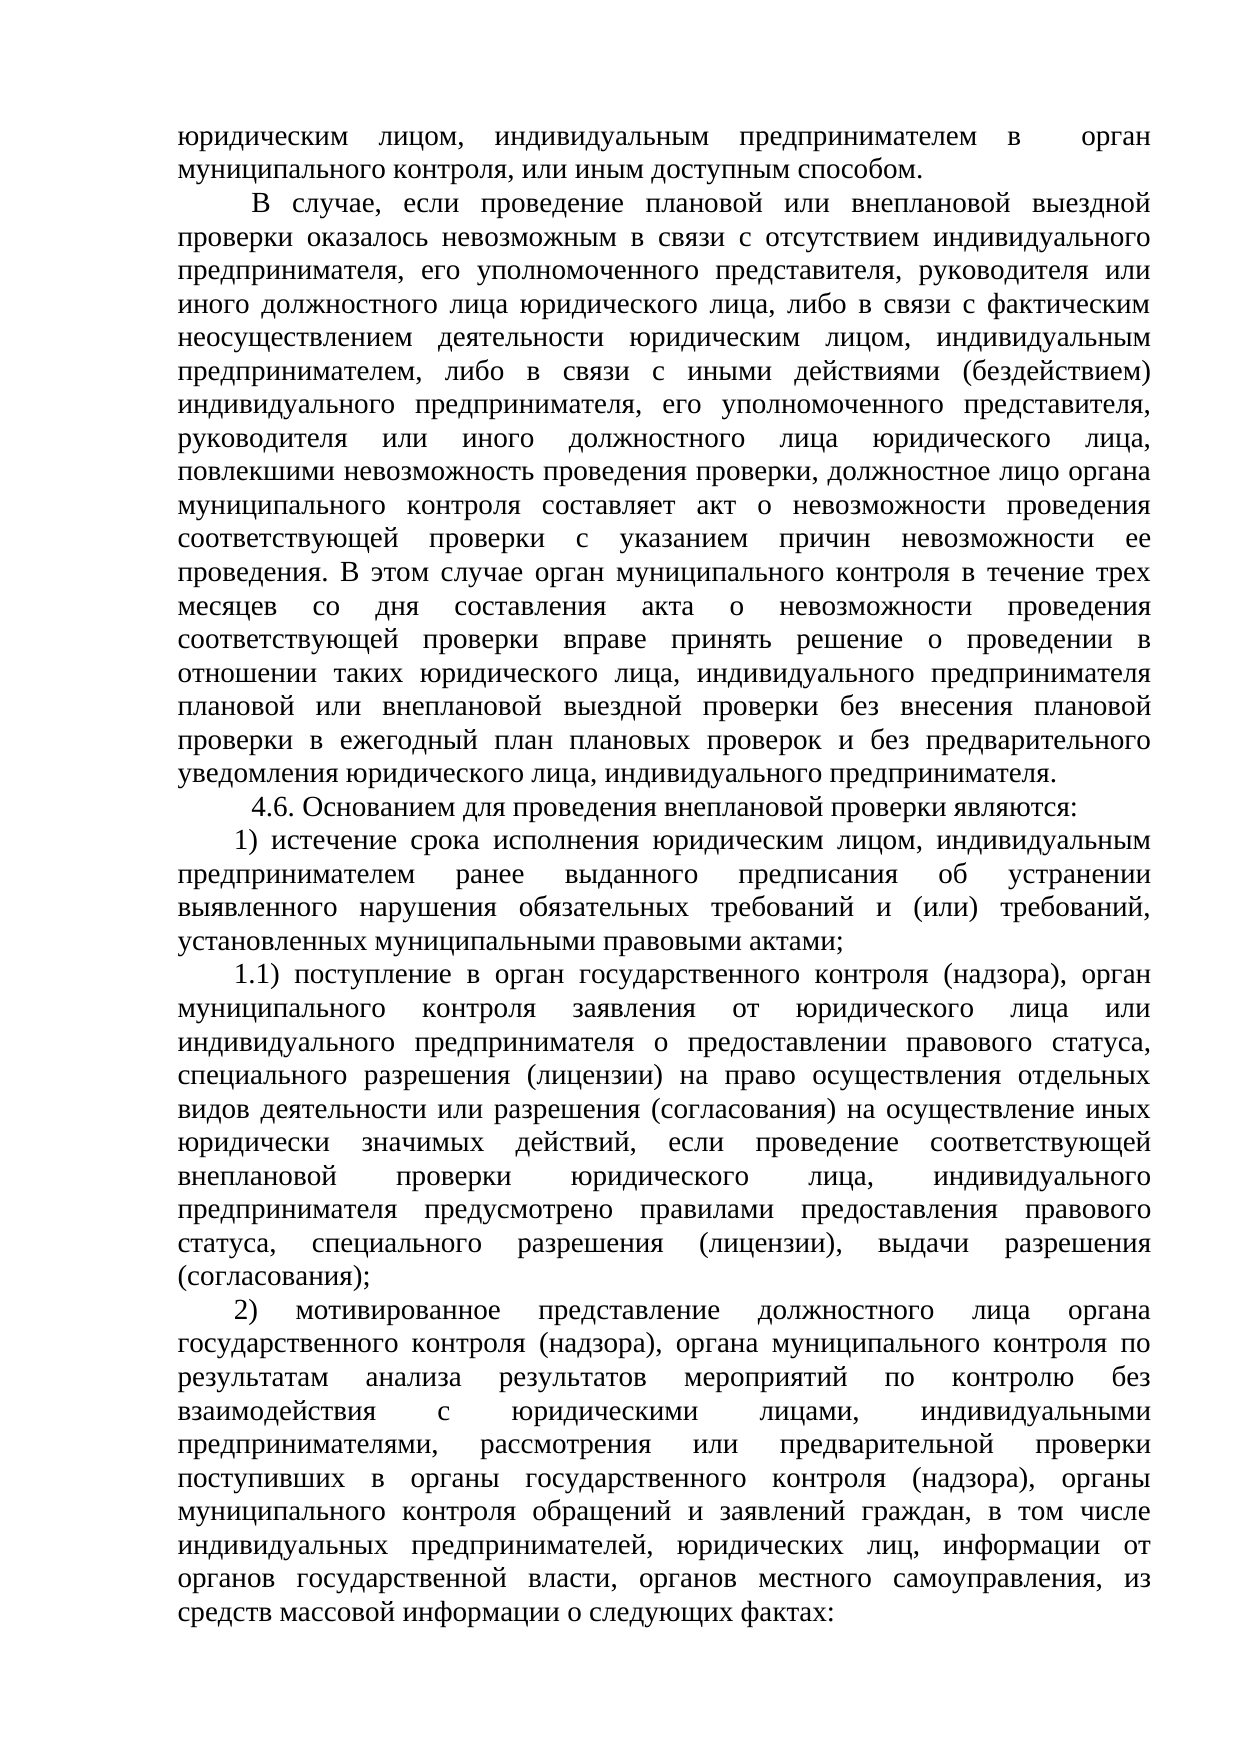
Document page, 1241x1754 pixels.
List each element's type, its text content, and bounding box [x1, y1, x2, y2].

text 1.1) поступление в орган государственного контроля (надзора), орган муниципального контроля заявления от юридического лица или индивидуального предпринимателя о предоставлении правового статуса, специального разрешения (лицензии) на право осуществления отдельных видов деятельности или разрешения (согласования) на осуществление иных юридически значимых действий, если проведение соответствующей внеплановой проверки юридического лица, индивидуального предпринимателя предусмотрено правилами предоставления правового статуса, специального разрешения (лицензии), выдачи разрешения (согласования); [177, 957, 1152, 1292]
text 2) мотивированное представление должностного лица органа государственного контроля (надзора), органа муниципального контроля по результатам анализа результатов мероприятий по контролю без взаимодействия с юридическими лицами, индивидуальными предпринимателями, рассмотрения или предварительной проверки поступивших в органы государственного контроля (надзора), органы муниципального контроля обращений и заявлений граждан, в том числе индивидуальных предпринимателей, юридических лиц, информации от органов государственной власти, органов местного самоуправления, из средств массовой информации о следующих фактах: [177, 1292, 1152, 1627]
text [177, 118, 1152, 185]
text 4.6. Основанием для проведения внеплановой проверки являются: [177, 789, 1152, 822]
text В случае, если проведение плановой или внеплановой выездной проверки оказалось невозможным в связи с отсутствием индивидуального предпринимателя, его уполномоченного представителя, руководителя или иного должностного лица юридического лица, либо в связи с фактическим неосуществлением деятельности юридическим лицом, индивидуальным предпринимателем, либо в связи с иными действиями (бездействием) индивидуального предпринимателя, его уполномоченного представителя, руководителя или иного должностного лица юридического лица, повлекшими невозможность проведения проверки, должностное лицо органа муниципального контроля составляет акт о невозможности проведения соответствующей проверки с указанием причин невозможности ее проведения. В этом случае орган муниципального контроля в течение трех месяцев со дня составления акта о невозможности проведения соответствующей проверки вправе принять решение о проведении в отношении таких юридического лица, индивидуального предпринимателя плановой или внеплановой выездной проверки без внесения плановой проверки в ежегодный план плановых проверок и без предварительного уведомления юридического лица, индивидуального предпринимателя. [177, 185, 1152, 789]
text 1) истечение срока исполнения юридическим лицом, индивидуальным предпринимателем ранее выданного предписания об устранении выявленного нарушения обязательных требований и (или) требований, установленных муниципальными правовыми актами; [177, 822, 1152, 957]
